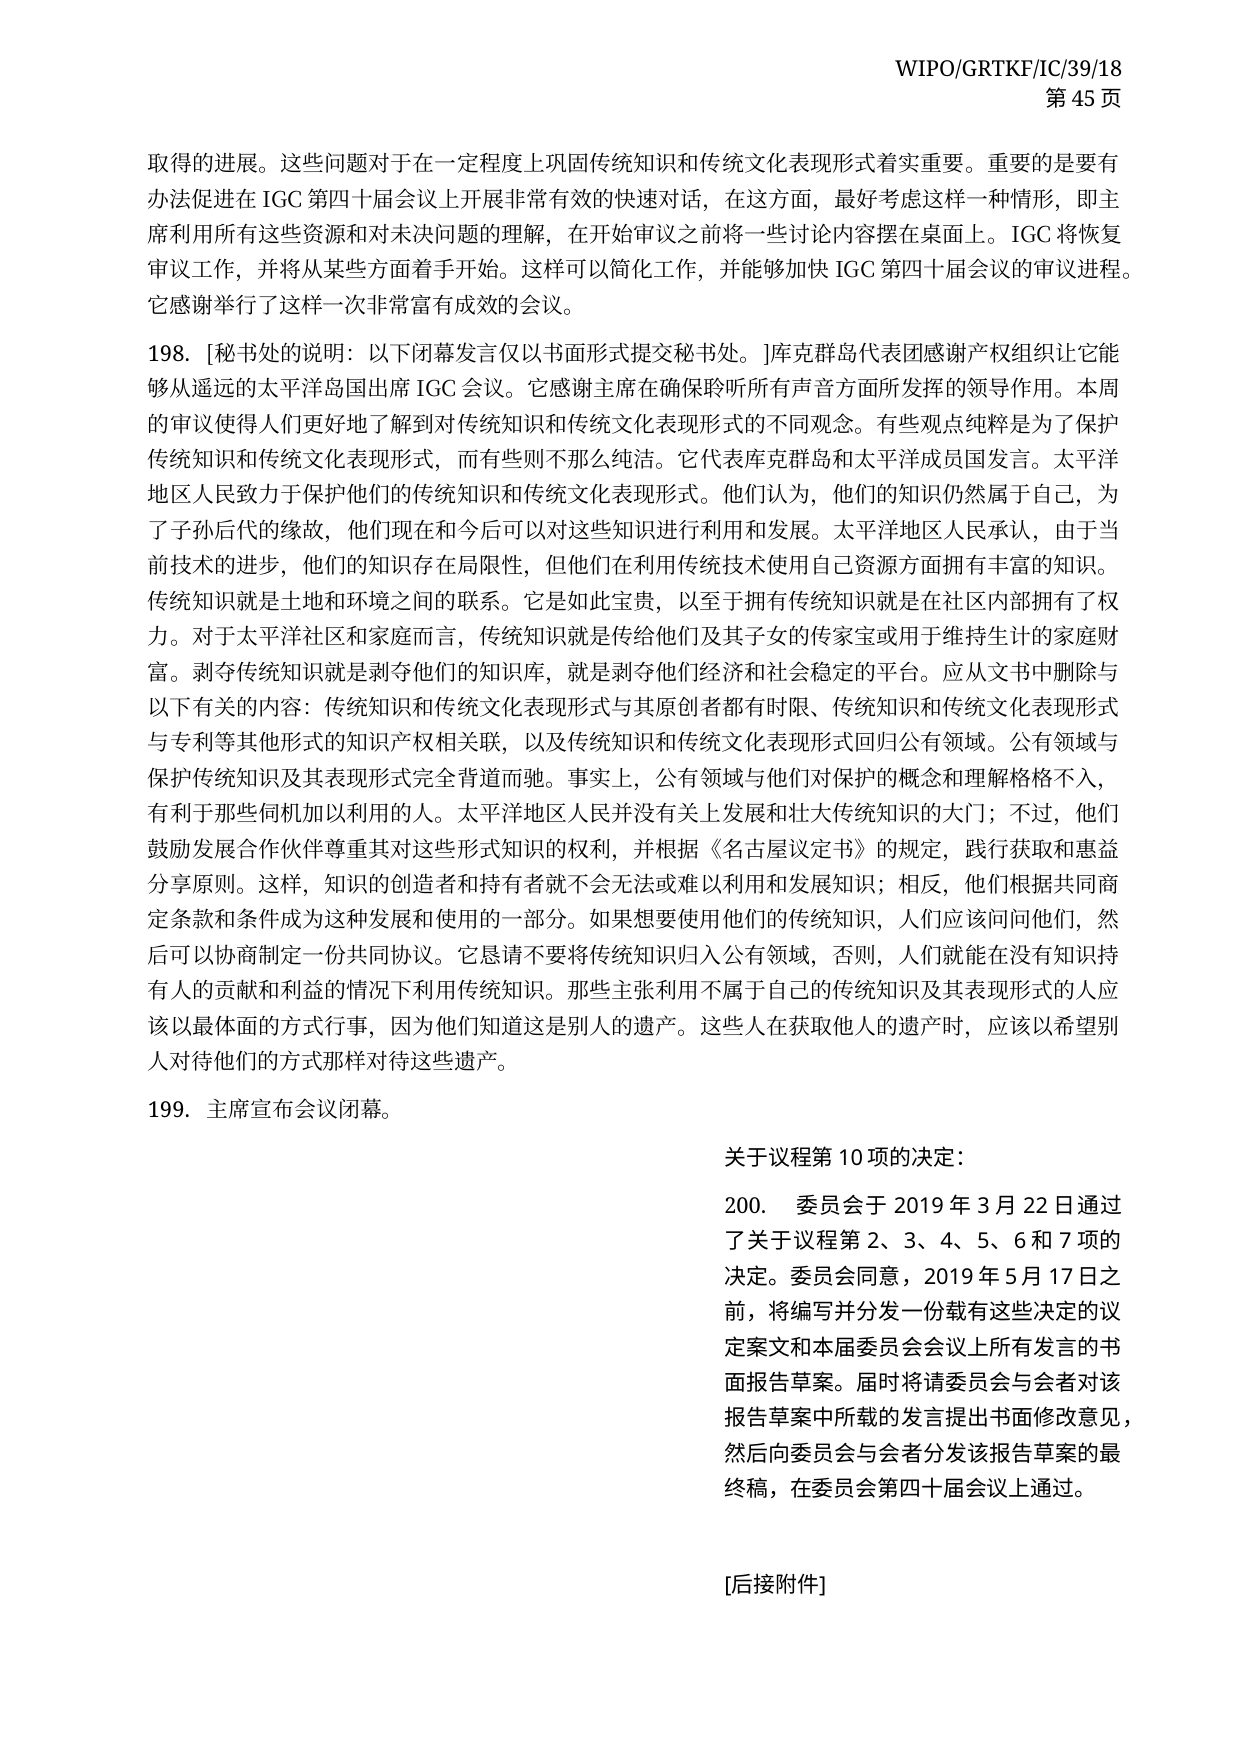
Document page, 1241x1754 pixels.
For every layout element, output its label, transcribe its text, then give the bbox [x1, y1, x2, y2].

list [后接附件] [724, 1563, 1122, 1599]
list [秘书处的说明：以下闭幕发言仅以书面形式提交秘书处。]库克群岛代表团感谢产权组织让它能够从遥远的太平洋岛国出席IGC会议。它感谢主席在确保聆听所有声音方面所发挥的领导作用。本周的审议使得人们更好地了解到对传统知识和传统文化表现形式的不同观念。有些观点纯粹是为了保护传统知识和传统文化表现形式，而有些则不那么纯洁。它代表库克群岛和太平洋成员国发言。太平洋地区人民致力于保护他们的传统知识和传统文化表现形式。他们认为，他们的知识仍然属于自己，为了子孙后代的缘故，他们现在和今后可以对这些知识进行利用和发展。太平洋地区人民承认，由于当前技术的进步，他们的知识存在局限性，但他们在利用传统技术使用自己资源方面拥有丰富的知识。传统知识就是土地和环境之间的联系。它是如此宝贵，以至于拥有传统知识就是在社区内部拥有了权力。对于太平洋社区和家庭而言，传统知识就是传给他们及其子女的传家宝或用于维持生计的家庭财富。剥夺传统知识就是剥夺他们的知识库，就是剥夺他们经济和社会稳定的平台。应从文书中删除与以下有关的内容：传统知识和传统文化表现形式与其原创者都有时限、传统知识和传统文化表现形式与专利等其他形式的知识产权相关联，以及传统知识和传统文化表现形式回归公有领域。公有领域与保护传统知识及其表现形式完全背道而驰。事实上，公有领域与他们对保护的概念和理解格格不入，有利于那些伺机加以利用的人。太平洋地区人民并没有关上发展和壮大传统知识的大门；不过，他们鼓励发展合作伙伴尊重其对这些形式知识的权利，并根据《名古屋议定书》的规定，践行获取和惠益分享原则。这样，知识的创造者和持有者就不会无法或难以利用和发展知识；相反，他们根据共同商定条款和条件成为这种发展和使用的一部分。如果想要使用他们的传统知识，人们应该问问他们，然后可以协商制定一份共同协议。它恳请不要将传统知识归入公有领域，否则，人们就能在没有知识持有人的贡献和利益的情况下利用传统知识。那些主张利用不属于自己的传统知识及其表现形式的人应该以最体面的方式行事，因为他们知道这是别人的遗产。这些人在获取他人的遗产时，应该以希望别人对待他们的方式那样对待这些遗产。 [148, 332, 1122, 1076]
list 关于议程第10项的决定： [724, 1136, 1122, 1172]
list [148, 142, 1122, 319]
list 委员会于2019年3月22日通过了关于议程第2、3、4、5、6和7项的决定。委员会同意，2019年5月17日之前，将编写并分发一份载有这些决定的议定案文和本届委员会会议上所有发言的书面报告草案。届时将请委员会与会者对该报告草案中所载的发言提出书面修改意见，然后向委员会与会者分发该报告草案的最终稿，在委员会第四十届会议上通过。 [724, 1184, 1122, 1503]
list 主席宣布会议闭幕。 [148, 1088, 1122, 1124]
